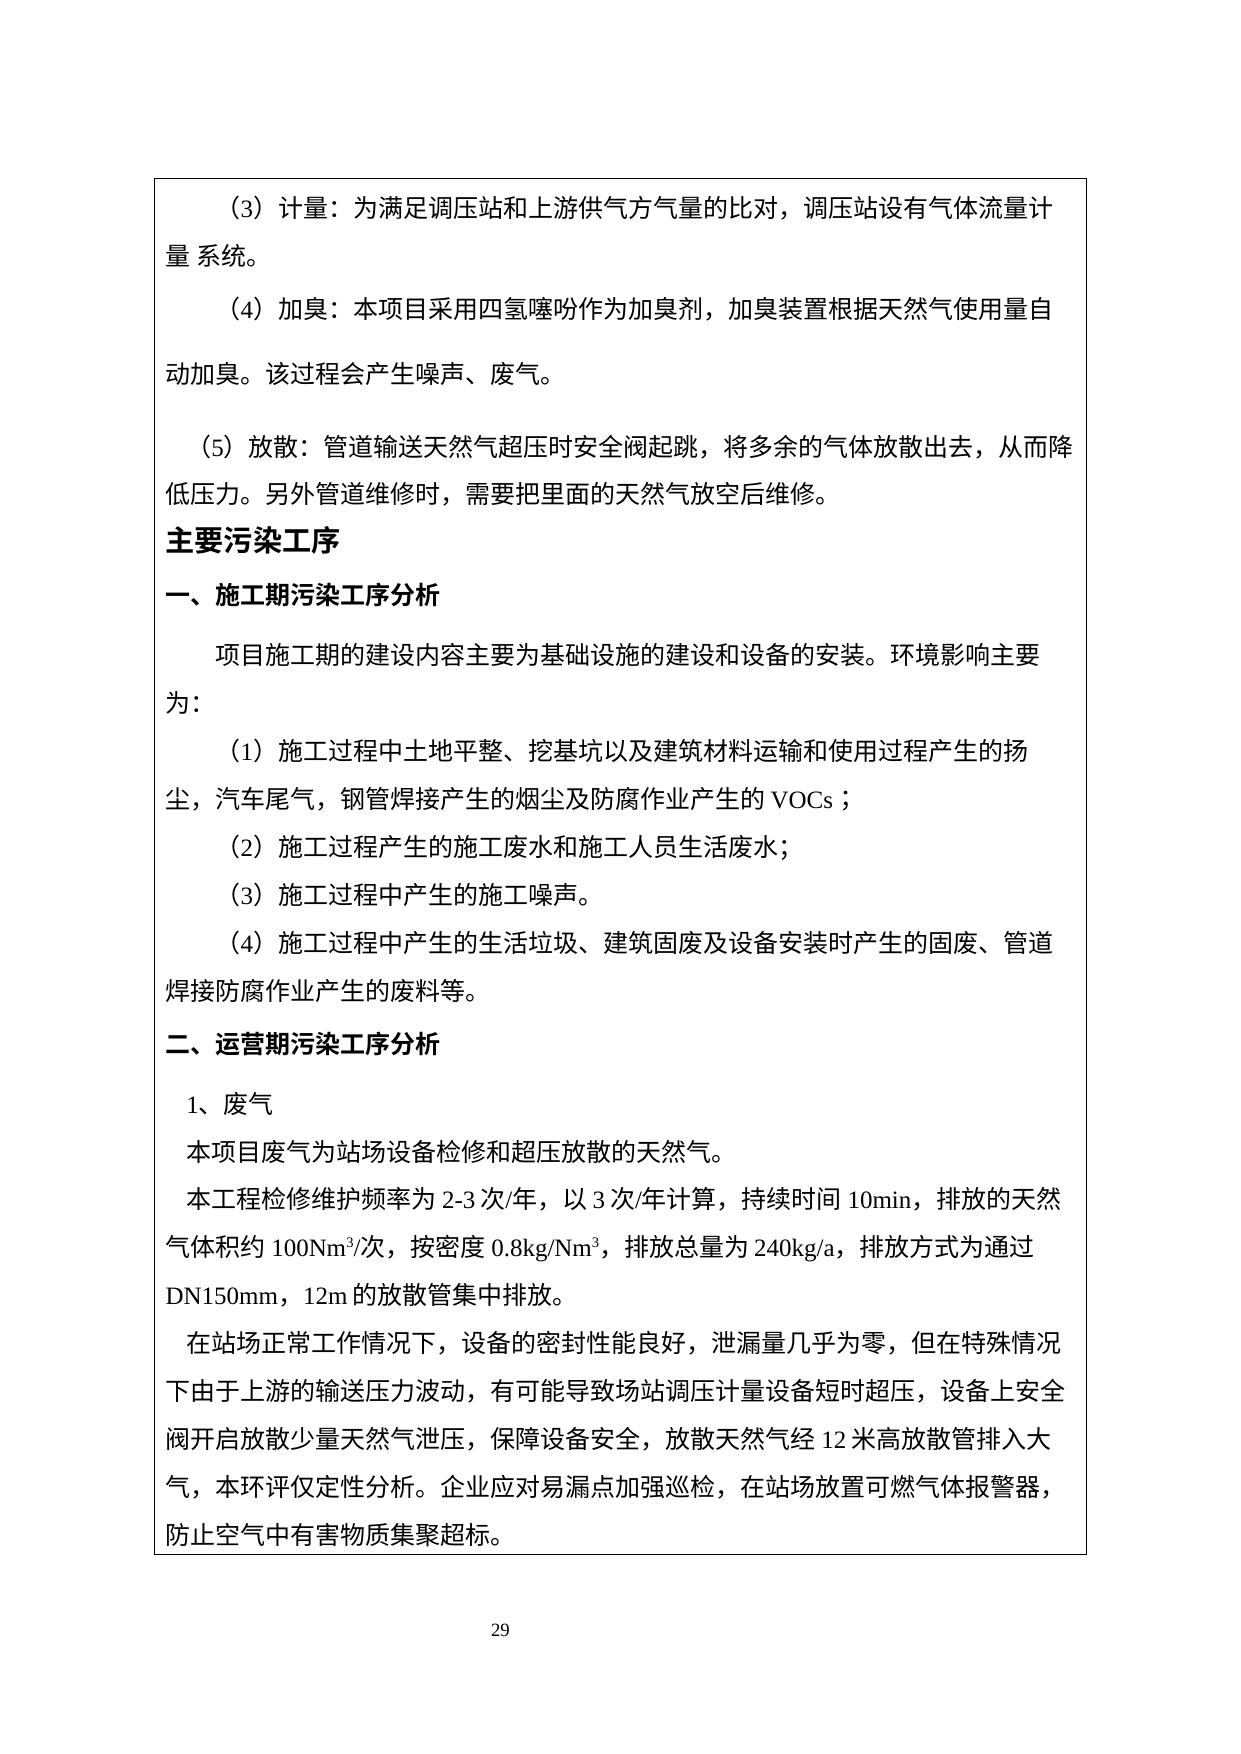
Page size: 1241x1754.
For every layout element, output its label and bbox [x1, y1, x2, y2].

table_header [155, 179, 1086, 1554]
